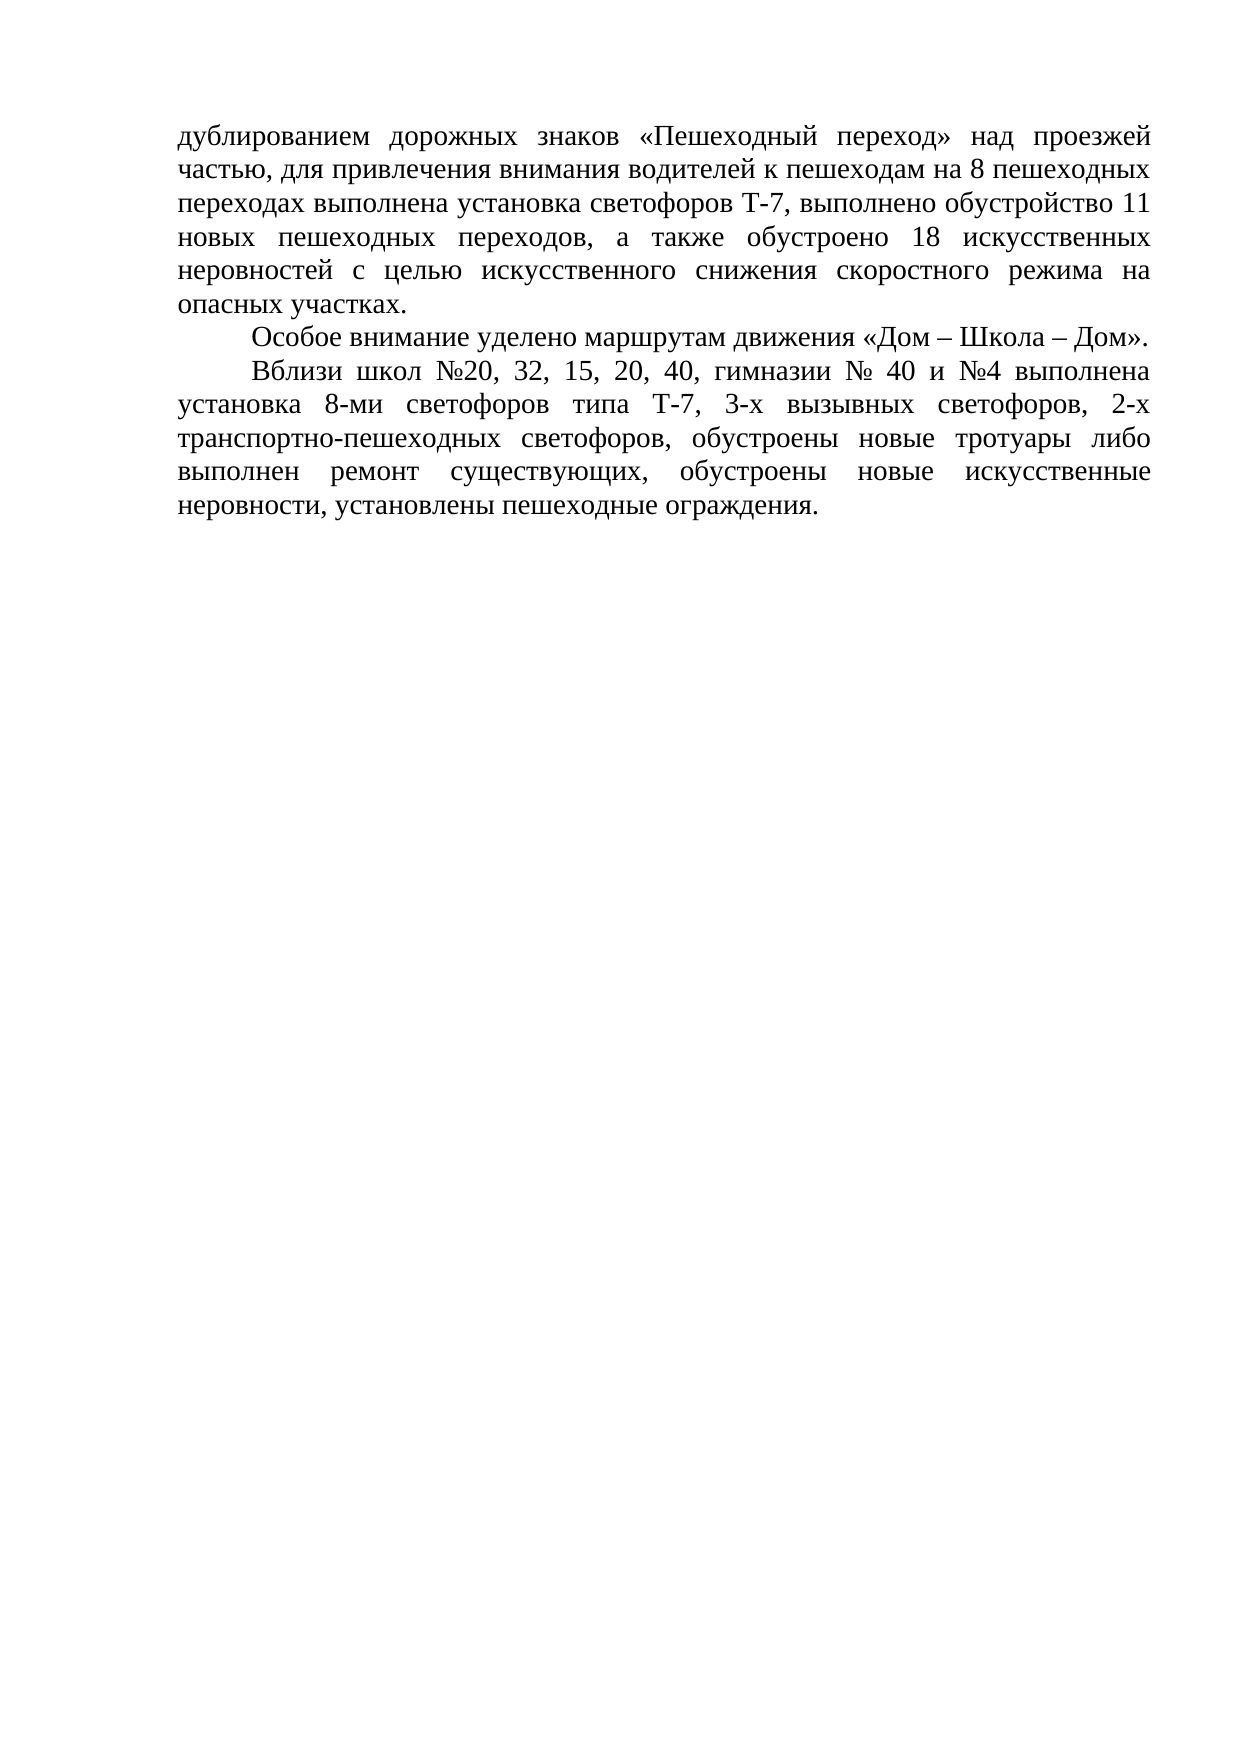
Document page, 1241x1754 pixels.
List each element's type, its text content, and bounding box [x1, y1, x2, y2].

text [177, 118, 1152, 319]
text Вблизи школ №20, 32, 15, 20, 40, гимназии № 40 и №4 выполнена установка 8-ми светофоров типа Т-7, 3-х вызывных светофоров, 2-х транспортно-пешеходных светофоров, обустроены новые тротуары либо выполнен ремонт существующих, обустроены новые искусственные неровности, установлены пешеходные ограждения. [177, 353, 1152, 521]
text Особое внимание уделено маршрутам движения «Дом – Школа – Дом». [177, 319, 1152, 353]
